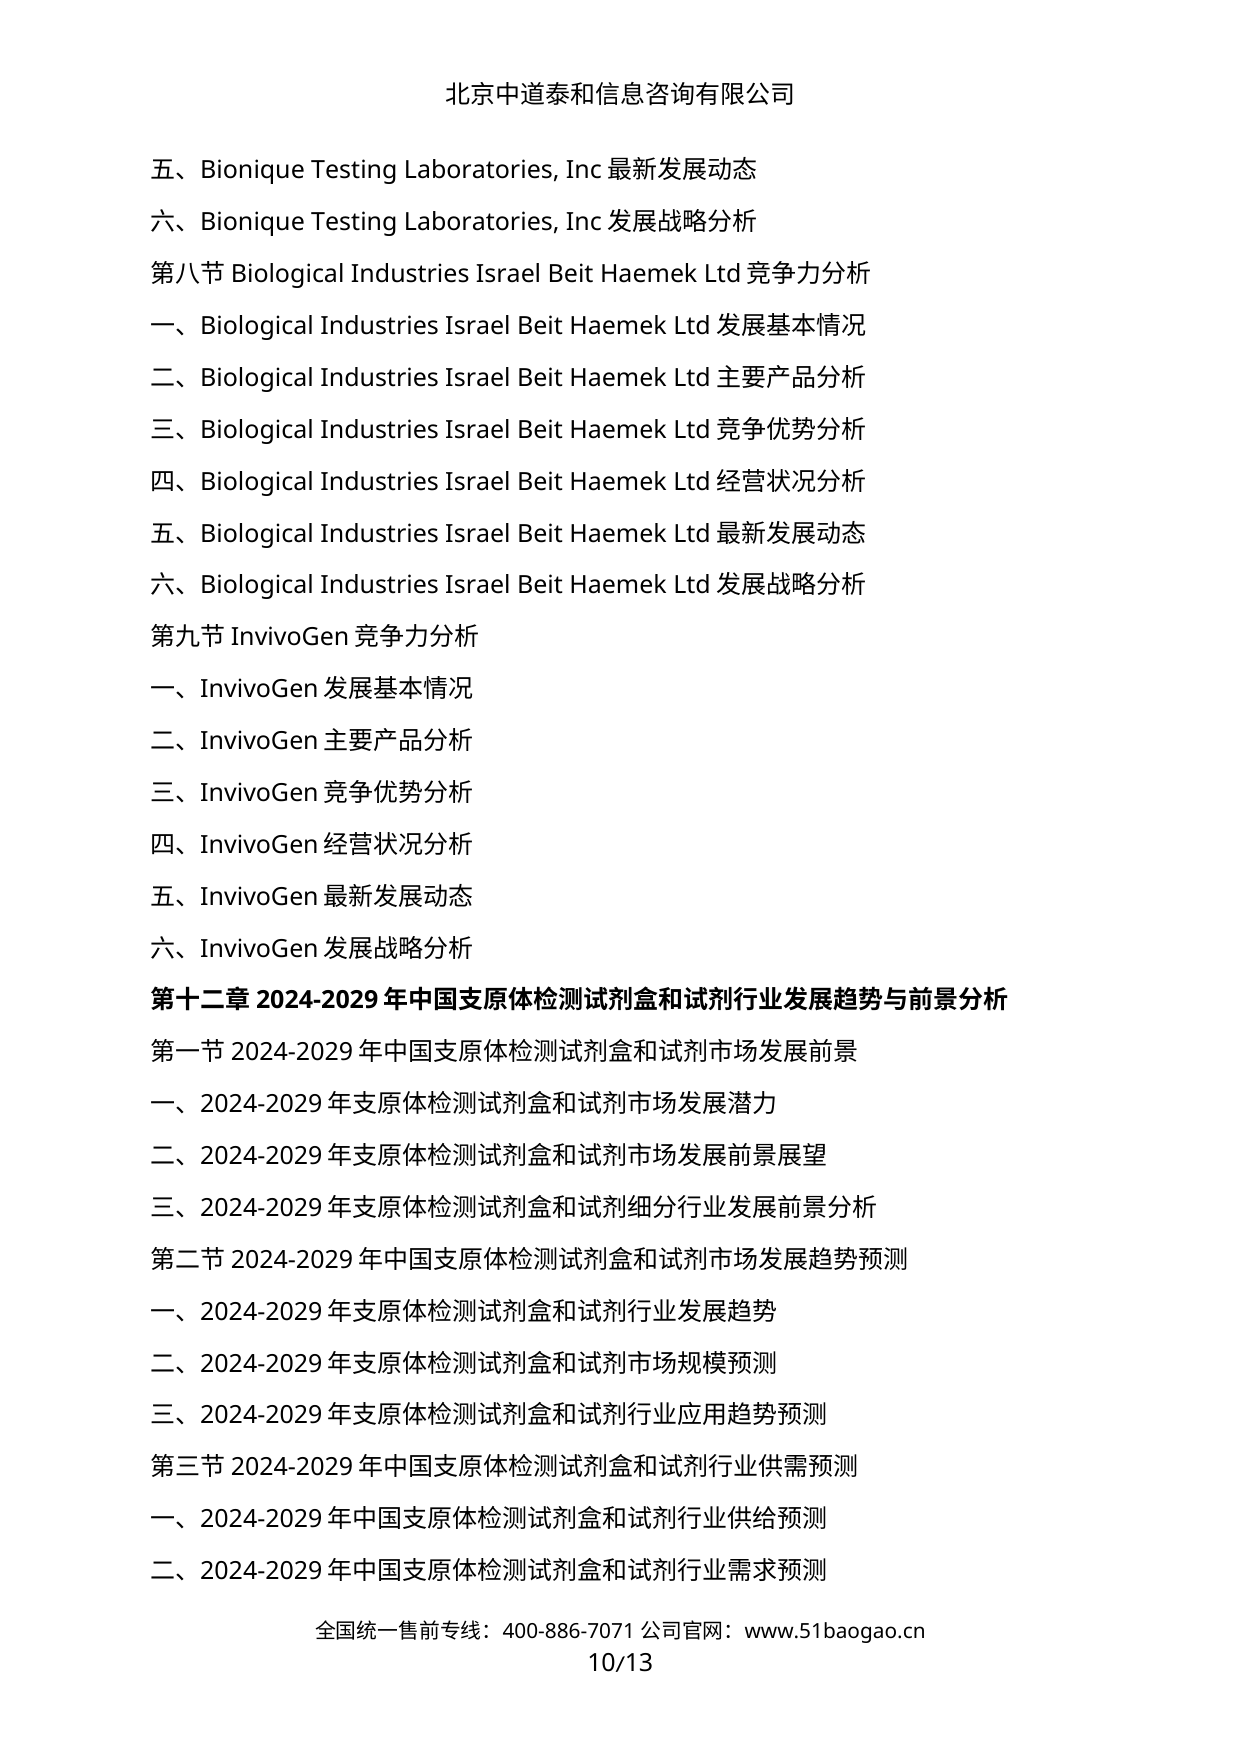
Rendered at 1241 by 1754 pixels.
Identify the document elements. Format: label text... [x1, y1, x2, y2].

text 第三节 2024-2029年中国支原体检测试剂盒和试剂行业供需预测 [150, 1447, 1090, 1483]
text 三、2024-2029年支原体检测试剂盒和试剂行业应用趋势预测 [150, 1395, 1090, 1431]
text 五、Biological Industries Israel Beit Haemek Ltd最新发展动态 [150, 513, 1090, 549]
text 第十二章 2024-2029年中国支原体检测试剂盒和试剂行业发展趋势与前景分析 [150, 980, 1090, 1016]
text 一、InvivoGen发展基本情况 [150, 669, 1090, 705]
text 二、Biological Industries Israel Beit Haemek Ltd主要产品分析 [150, 357, 1090, 394]
text 六、Bionique Testing Laboratories, Inc发展战略分析 [150, 202, 1090, 238]
text 一、Biological Industries Israel Beit Haemek Ltd发展基本情况 [150, 306, 1090, 342]
text 二、2024-2029年支原体检测试剂盒和试剂市场规模预测 [150, 1343, 1090, 1379]
text 四、Biological Industries Israel Beit Haemek Ltd经营状况分析 [150, 461, 1090, 497]
text 三、Biological Industries Israel Beit Haemek Ltd竞争优势分析 [150, 409, 1090, 446]
text 三、2024-2029年支原体检测试剂盒和试剂细分行业发展前景分析 [150, 1187, 1090, 1224]
text 第一节 2024-2029年中国支原体检测试剂盒和试剂市场发展前景 [150, 1032, 1090, 1068]
text 二、2024-2029年中国支原体检测试剂盒和试剂行业需求预测 [150, 1551, 1090, 1587]
text 五、Bionique Testing Laboratories, Inc最新发展动态 [150, 150, 1090, 186]
text 第九节 InvivoGen竞争力分析 [150, 617, 1090, 653]
text 一、2024-2029年支原体检测试剂盒和试剂市场发展潜力 [150, 1084, 1090, 1120]
text 二、2024-2029年支原体检测试剂盒和试剂市场发展前景展望 [150, 1136, 1090, 1172]
text 一、2024-2029年支原体检测试剂盒和试剂行业发展趋势 [150, 1291, 1090, 1327]
text 四、InvivoGen经营状况分析 [150, 824, 1090, 861]
text 二、InvivoGen主要产品分析 [150, 721, 1090, 757]
text 第八节 Biological Industries Israel Beit Haemek Ltd竞争力分析 [150, 254, 1090, 290]
text 第二节 2024-2029年中国支原体检测试剂盒和试剂市场发展趋势预测 [150, 1239, 1090, 1276]
text 五、InvivoGen最新发展动态 [150, 876, 1090, 912]
text 三、InvivoGen竞争优势分析 [150, 772, 1090, 809]
text 一、2024-2029年中国支原体检测试剂盒和试剂行业供给预测 [150, 1499, 1090, 1535]
text 六、Biological Industries Israel Beit Haemek Ltd发展战略分析 [150, 565, 1090, 601]
text 六、InvivoGen发展战略分析 [150, 928, 1090, 964]
